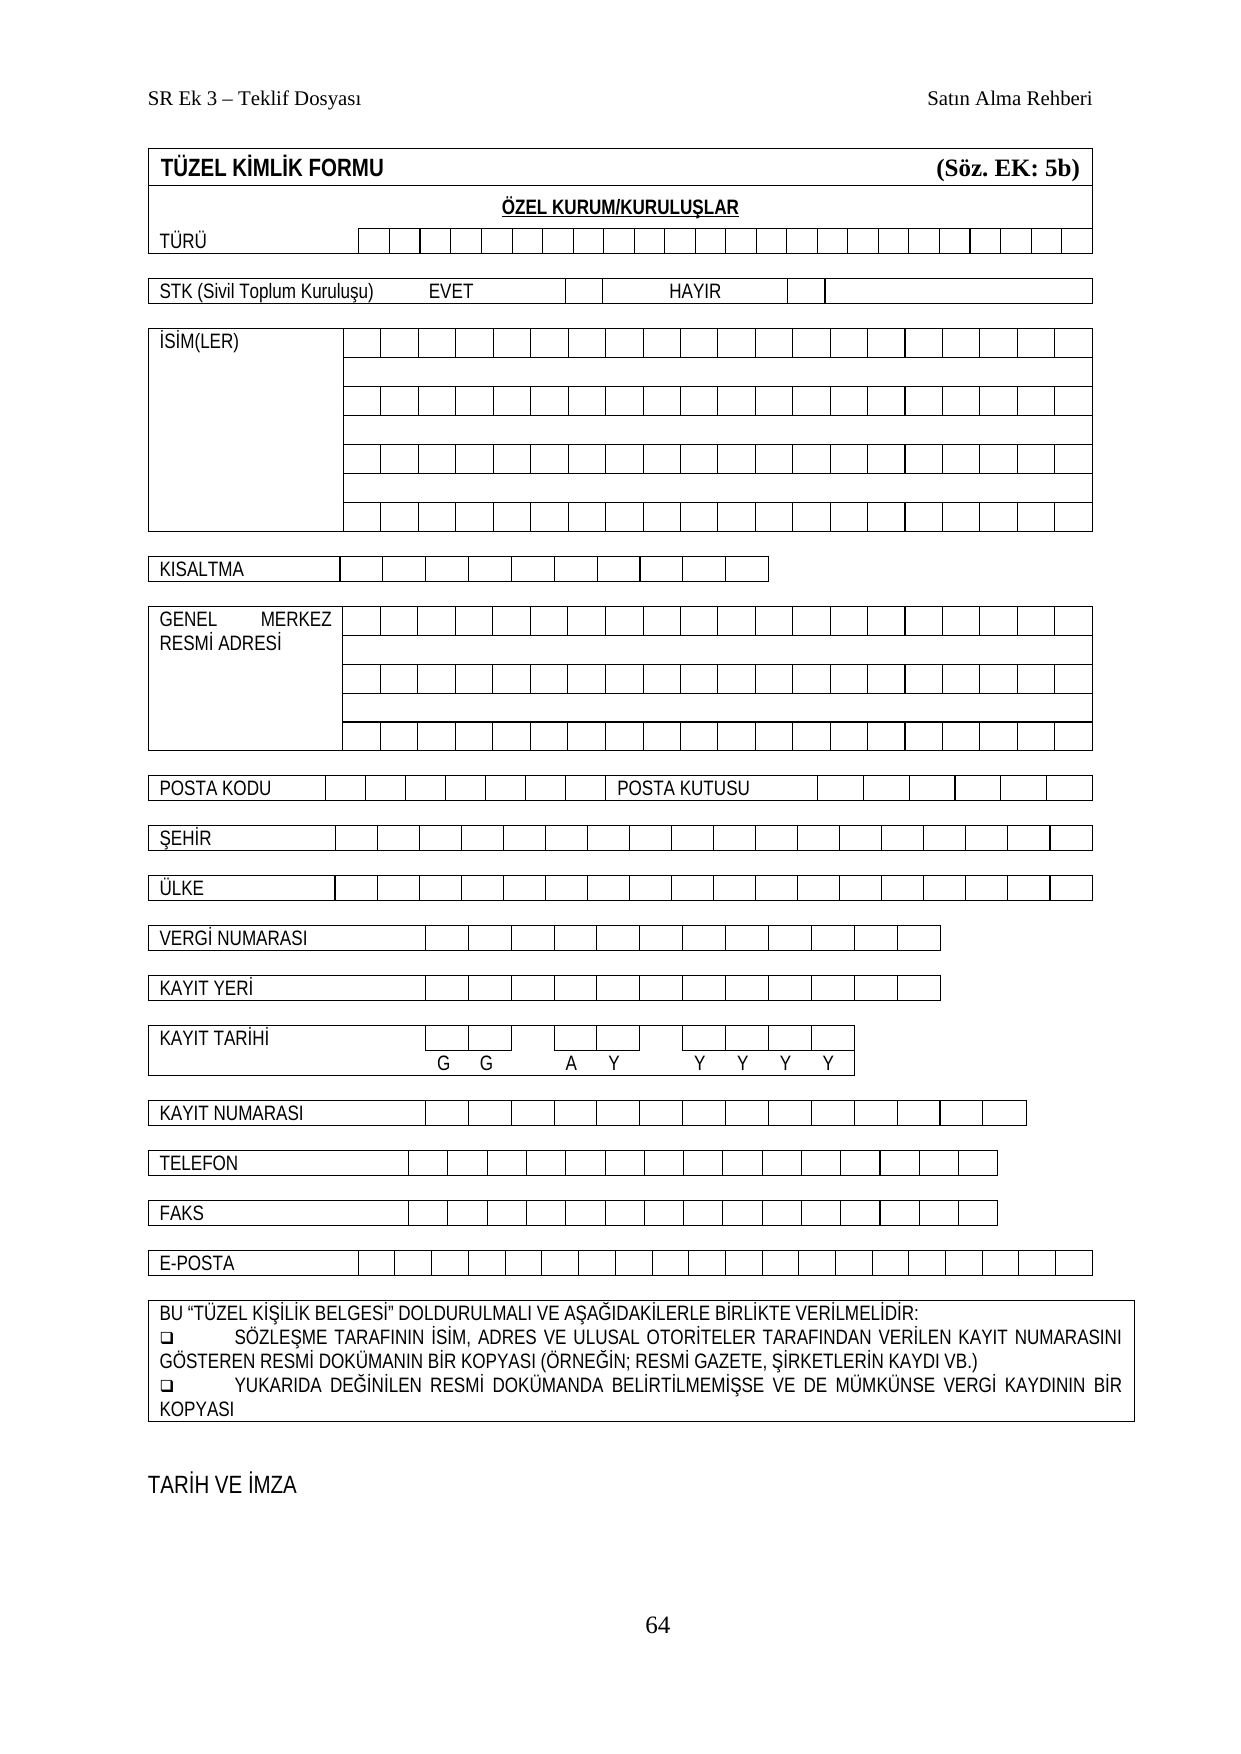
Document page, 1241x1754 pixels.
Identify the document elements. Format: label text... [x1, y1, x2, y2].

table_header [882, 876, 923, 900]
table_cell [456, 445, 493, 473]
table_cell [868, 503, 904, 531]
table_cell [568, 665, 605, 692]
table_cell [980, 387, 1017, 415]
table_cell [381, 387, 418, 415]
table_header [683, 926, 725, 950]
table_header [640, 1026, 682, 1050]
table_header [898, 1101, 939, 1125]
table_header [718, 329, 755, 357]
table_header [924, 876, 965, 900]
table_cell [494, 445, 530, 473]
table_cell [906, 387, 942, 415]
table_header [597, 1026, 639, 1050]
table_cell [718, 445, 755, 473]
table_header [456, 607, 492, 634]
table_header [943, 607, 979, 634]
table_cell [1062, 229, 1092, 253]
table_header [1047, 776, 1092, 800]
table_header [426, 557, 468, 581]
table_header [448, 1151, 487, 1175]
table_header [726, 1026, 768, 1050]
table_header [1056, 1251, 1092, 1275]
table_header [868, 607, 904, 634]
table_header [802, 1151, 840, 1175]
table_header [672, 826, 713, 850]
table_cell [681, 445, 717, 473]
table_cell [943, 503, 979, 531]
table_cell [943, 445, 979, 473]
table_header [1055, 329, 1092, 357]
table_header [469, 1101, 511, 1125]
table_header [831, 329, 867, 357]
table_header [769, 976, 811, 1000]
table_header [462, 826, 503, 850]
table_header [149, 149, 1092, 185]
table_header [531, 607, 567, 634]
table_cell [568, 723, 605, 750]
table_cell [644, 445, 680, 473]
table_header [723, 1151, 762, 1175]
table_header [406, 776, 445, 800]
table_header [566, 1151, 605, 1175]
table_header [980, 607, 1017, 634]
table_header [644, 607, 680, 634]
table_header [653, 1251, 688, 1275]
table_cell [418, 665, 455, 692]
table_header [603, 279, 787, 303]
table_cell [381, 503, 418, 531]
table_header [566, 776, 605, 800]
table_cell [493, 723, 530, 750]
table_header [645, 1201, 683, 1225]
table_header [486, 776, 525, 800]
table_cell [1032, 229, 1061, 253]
text TARİH VE İMZA [148, 1470, 1093, 1499]
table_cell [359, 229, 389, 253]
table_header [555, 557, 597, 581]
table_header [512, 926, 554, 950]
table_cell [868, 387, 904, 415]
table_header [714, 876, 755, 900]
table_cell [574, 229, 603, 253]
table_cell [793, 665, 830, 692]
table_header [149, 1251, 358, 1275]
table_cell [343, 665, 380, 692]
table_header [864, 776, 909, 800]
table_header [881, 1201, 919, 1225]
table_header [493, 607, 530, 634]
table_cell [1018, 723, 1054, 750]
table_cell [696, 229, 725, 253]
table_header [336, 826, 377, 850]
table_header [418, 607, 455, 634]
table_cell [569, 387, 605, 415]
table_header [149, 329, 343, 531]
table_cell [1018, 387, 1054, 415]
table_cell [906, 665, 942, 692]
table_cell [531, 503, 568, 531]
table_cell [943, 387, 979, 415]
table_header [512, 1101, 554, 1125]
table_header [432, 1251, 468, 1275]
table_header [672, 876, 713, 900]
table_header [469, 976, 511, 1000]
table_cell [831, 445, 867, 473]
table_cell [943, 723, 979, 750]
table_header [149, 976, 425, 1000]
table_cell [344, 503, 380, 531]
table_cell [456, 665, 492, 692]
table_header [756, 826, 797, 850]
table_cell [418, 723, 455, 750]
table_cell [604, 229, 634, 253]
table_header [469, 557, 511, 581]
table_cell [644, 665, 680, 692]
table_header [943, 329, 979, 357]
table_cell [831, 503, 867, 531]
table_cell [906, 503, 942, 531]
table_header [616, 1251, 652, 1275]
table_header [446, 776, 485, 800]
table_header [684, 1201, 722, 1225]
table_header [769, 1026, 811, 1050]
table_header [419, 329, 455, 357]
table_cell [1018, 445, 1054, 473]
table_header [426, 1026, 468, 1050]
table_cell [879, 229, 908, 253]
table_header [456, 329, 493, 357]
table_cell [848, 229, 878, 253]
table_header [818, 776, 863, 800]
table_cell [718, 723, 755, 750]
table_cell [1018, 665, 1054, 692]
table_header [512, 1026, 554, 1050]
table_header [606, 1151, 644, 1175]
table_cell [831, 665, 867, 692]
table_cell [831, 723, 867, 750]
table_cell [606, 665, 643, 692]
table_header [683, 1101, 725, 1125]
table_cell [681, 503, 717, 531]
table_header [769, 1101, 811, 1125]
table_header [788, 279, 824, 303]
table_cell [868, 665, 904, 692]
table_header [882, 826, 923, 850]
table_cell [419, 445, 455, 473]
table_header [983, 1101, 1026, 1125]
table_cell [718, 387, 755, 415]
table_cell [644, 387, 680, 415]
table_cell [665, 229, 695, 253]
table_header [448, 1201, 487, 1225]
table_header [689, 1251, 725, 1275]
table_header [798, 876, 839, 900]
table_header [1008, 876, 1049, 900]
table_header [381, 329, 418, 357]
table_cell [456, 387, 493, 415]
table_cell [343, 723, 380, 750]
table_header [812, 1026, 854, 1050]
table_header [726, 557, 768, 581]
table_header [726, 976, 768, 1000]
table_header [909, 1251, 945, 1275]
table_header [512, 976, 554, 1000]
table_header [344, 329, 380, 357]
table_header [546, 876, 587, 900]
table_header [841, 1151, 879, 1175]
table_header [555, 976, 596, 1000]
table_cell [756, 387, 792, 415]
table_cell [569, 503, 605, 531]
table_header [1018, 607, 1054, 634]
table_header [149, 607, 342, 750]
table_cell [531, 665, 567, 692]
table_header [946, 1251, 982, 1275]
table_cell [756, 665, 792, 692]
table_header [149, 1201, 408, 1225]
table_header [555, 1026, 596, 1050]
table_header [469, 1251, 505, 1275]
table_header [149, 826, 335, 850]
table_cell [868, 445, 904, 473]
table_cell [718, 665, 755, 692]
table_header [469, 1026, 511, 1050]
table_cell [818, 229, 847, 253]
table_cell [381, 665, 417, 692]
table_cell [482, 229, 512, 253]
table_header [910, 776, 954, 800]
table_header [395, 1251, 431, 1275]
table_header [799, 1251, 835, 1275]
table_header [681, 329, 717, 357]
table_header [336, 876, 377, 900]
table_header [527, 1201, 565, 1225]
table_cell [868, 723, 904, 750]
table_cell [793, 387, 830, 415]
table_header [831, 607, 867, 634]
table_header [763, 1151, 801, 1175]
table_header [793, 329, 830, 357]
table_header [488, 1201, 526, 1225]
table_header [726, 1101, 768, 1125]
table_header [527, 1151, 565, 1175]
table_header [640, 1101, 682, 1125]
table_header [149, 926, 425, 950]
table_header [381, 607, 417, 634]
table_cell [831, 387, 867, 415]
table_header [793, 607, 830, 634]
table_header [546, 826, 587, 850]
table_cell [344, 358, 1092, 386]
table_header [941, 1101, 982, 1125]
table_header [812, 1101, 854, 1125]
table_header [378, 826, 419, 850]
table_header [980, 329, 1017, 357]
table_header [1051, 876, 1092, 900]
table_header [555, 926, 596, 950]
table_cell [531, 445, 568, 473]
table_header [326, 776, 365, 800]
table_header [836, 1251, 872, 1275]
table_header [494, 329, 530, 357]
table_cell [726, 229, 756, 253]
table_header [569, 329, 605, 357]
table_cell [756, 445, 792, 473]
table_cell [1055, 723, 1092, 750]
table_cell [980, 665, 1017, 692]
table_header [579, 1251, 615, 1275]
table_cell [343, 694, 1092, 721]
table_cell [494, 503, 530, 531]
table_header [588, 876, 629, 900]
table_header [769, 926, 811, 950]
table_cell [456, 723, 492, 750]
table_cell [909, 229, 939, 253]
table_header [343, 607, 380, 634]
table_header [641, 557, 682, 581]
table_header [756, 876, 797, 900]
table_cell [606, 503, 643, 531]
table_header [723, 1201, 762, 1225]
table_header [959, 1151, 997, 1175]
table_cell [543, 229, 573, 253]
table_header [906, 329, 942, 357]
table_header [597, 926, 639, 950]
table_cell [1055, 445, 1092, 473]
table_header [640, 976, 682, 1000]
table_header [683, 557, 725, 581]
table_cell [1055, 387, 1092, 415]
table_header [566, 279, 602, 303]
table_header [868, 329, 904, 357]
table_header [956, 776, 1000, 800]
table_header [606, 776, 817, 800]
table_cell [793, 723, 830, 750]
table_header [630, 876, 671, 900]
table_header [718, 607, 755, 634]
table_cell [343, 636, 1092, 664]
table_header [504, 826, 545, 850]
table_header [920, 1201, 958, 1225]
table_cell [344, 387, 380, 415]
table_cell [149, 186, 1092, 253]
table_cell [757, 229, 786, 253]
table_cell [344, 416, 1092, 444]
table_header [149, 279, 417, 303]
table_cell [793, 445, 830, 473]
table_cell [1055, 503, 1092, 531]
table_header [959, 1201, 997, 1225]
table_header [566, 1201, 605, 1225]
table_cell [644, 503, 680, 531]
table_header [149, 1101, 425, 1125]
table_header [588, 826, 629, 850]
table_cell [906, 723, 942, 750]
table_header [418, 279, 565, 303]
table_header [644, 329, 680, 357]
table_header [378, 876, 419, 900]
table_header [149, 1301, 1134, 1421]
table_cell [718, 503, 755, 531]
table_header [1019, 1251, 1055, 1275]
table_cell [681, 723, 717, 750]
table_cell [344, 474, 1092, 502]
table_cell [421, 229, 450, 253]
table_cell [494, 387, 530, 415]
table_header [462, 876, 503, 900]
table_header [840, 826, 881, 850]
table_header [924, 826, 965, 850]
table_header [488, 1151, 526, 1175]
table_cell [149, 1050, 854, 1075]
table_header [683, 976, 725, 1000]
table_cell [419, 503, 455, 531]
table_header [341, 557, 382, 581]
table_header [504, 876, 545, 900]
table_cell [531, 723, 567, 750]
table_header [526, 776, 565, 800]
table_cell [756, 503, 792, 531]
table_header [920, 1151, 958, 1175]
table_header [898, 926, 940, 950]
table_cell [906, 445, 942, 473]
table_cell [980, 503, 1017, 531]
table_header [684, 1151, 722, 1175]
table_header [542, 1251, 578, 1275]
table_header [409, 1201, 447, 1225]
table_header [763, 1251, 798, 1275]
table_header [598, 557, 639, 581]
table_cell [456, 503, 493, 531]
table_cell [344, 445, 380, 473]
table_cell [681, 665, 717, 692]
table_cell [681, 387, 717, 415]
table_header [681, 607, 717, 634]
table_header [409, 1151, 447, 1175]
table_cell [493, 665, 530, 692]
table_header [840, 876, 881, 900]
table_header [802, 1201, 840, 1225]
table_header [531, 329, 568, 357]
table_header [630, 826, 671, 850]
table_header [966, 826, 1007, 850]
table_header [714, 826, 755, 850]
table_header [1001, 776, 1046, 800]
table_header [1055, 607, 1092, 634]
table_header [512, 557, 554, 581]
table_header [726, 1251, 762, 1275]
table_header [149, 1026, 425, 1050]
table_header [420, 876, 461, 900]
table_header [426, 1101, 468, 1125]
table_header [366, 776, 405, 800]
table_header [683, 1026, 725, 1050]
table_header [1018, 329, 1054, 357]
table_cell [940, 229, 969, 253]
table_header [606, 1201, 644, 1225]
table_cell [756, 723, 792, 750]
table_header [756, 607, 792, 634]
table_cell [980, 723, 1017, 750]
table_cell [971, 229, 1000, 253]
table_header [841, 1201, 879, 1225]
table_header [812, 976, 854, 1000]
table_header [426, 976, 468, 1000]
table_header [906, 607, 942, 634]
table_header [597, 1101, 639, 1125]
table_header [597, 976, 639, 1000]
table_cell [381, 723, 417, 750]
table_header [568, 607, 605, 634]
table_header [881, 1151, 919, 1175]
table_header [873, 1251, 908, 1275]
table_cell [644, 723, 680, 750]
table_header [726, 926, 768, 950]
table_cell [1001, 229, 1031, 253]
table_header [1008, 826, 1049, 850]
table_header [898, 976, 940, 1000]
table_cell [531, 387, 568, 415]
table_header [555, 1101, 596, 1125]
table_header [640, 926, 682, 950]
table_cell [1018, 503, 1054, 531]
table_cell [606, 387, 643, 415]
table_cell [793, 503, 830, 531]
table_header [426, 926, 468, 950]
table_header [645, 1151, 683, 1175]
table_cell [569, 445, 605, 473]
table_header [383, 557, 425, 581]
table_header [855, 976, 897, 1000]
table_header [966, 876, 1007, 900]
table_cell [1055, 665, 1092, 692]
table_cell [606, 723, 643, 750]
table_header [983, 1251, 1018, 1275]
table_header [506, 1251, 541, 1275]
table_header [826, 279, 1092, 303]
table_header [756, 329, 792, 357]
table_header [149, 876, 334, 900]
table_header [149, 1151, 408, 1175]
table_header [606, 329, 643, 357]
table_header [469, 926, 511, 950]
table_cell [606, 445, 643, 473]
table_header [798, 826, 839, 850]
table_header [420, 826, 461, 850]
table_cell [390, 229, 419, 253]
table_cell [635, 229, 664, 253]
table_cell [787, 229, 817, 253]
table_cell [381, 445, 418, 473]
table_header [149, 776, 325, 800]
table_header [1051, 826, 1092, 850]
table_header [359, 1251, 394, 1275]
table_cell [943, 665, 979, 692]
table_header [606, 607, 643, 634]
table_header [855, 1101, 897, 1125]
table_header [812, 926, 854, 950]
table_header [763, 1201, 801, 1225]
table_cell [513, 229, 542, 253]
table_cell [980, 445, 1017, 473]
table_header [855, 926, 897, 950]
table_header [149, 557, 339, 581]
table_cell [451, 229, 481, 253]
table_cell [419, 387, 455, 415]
